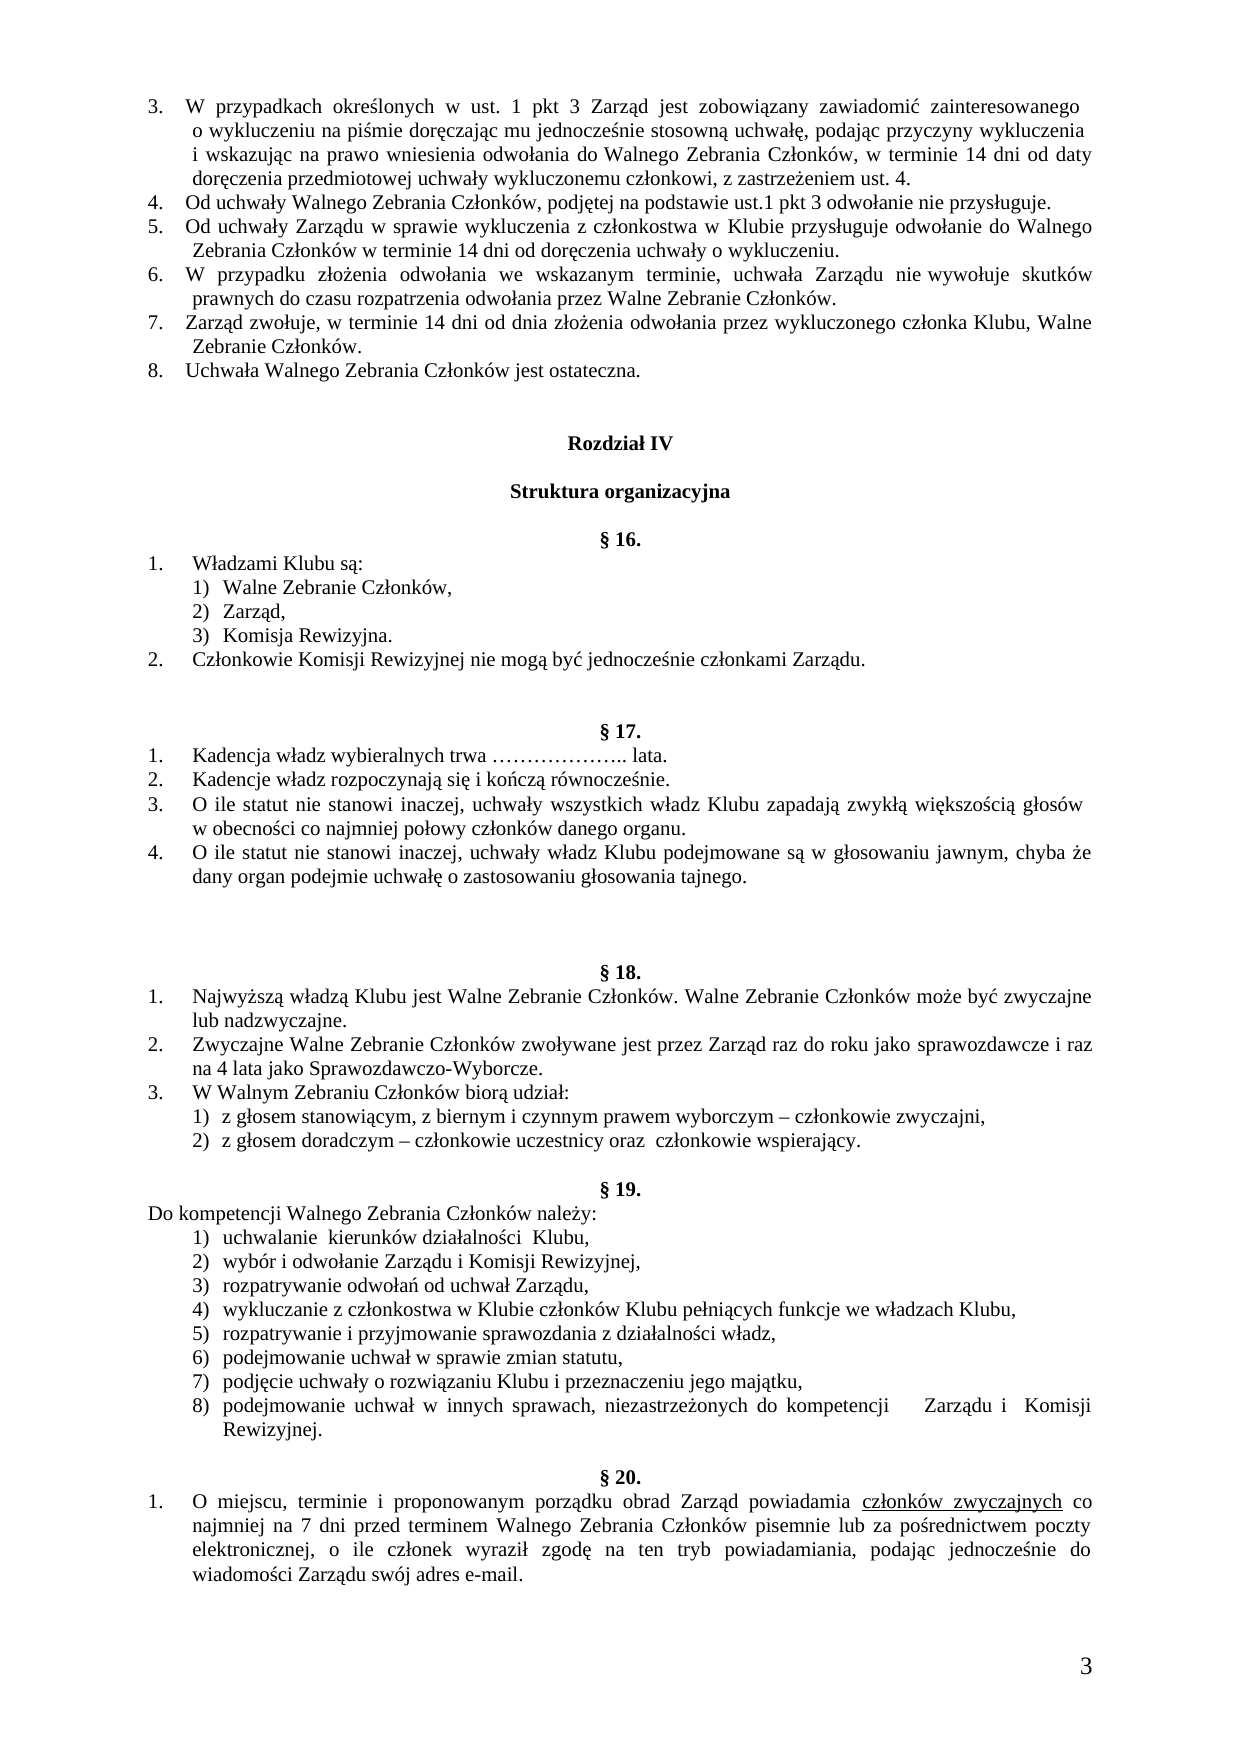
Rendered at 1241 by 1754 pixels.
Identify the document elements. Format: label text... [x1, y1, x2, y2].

list rozpatrywanie i przyjmowanie sprawozdania z działalności władz, [192, 1321, 1092, 1345]
list Kadencja władz wybieralnych trwa ……………….. lata. [148, 743, 1092, 767]
list Komisja Rewizyjna. [192, 623, 1092, 647]
text § 18. [148, 960, 1092, 984]
text § 17. [148, 719, 1092, 743]
list Zwyczajne Walne Zebranie Członków zwoływane jest przez Zarząd raz do roku jako sprawozdawcze i raz na 4 lata jako Sprawozdawczo-Wyborcze. [148, 1032, 1092, 1080]
subtitle Struktura organizacyjna [148, 479, 1092, 503]
list W przypadkach określonych w ust. 1 pkt 3 Zarząd jest zobowiązany zawiadomić zainteresowanego o wykluczeniu na piśmie doręczając mu jednocześnie stosowną uchwałę, podając przyczyny wykluczenia i wskazując na prawo wniesienia odwołania do Walnego Zebrania Członków, w terminie 14 dni od daty doręczenia przedmiotowej uchwały wykluczonemu członkowi, z zastrzeżeniem ust. 4. [148, 94, 1092, 190]
list Zarząd zwołuje, w terminie 14 dni od dnia złożenia odwołania przez wykluczonego członka Klubu, Walne Zebranie Członków. [148, 310, 1092, 358]
list Walne Zebranie Członków, [192, 575, 1092, 599]
list Zarząd, [192, 599, 1092, 623]
list podejmowanie uchwał w sprawie zmian statutu, [192, 1345, 1092, 1369]
list W Walnym Zebraniu Członków biorą udział: [148, 1080, 1092, 1104]
text Do kompetencji Walnego Zebrania Członków należy: [148, 1201, 1092, 1224]
list Władzami Klubu są: [148, 551, 1092, 575]
list O ile statut nie stanowi inaczej, uchwały władz Klubu podejmowane są w głosowaniu jawnym, chyba że dany organ podejmie uchwałę o zastosowaniu głosowania tajnego. [148, 839, 1092, 888]
list W przypadku złożenia odwołania we wskazanym terminie, uchwała Zarządu nie wywołuje skutków prawnych do czasu rozpatrzenia odwołania przez Walne Zebranie Członków. [148, 262, 1092, 310]
list podejmowanie uchwał w innych sprawach, niezastrzeżonych do kompetencji Zarządu i Komisji Rewizyjnej. [192, 1393, 1092, 1441]
list Uchwała Walnego Zebrania Członków jest ostateczna. [148, 358, 1092, 382]
list O miejscu, terminie i proponowanym porządku obrad Zarząd powiadamia członków zwyczajnych co najmniej na 7 dni przed terminem Walnego Zebrania Członków pisemnie lub za pośrednictwem poczty elektronicznej, o ile członek wyraził zgodę na ten tryb powiadamiania, podając jednocześnie do wiadomości Zarządu swój adres e-mail. [148, 1489, 1092, 1586]
text § 20. [148, 1465, 1092, 1489]
list Najwyższą władzą Klubu jest Walne Zebranie Członków. Walne Zebranie Członków może być zwyczajne lub nadzwyczajne. [148, 984, 1092, 1032]
list rozpatrywanie odwołań od uchwał Zarządu, [192, 1273, 1092, 1297]
list Kadencje władz rozpoczynają się i kończą równocześnie. [148, 767, 1092, 791]
list Od uchwały Walnego Zebrania Członków, podjętej na podstawie ust.1 pkt 3 odwołanie nie przysługuje. [148, 190, 1092, 214]
text § 19. [148, 1176, 1092, 1201]
subtitle Rozdział IV [148, 431, 1092, 454]
text § 16. [148, 527, 1092, 551]
list wykluczanie z członkostwa w Klubie członków Klubu pełniących funkcje we władzach Klubu, [192, 1297, 1092, 1321]
list Członkowie Komisji Rewizyjnej nie mogą być jednocześnie członkami Zarządu. [148, 647, 1092, 671]
list O ile statut nie stanowi inaczej, uchwały wszystkich władz Klubu zapadają zwykłą większością głosów w obecności co najmniej połowy członków danego organu. [148, 791, 1092, 839]
list podjęcie uchwały o rozwiązaniu Klubu i przeznaczeniu jego majątku, [192, 1369, 1092, 1393]
list z głosem doradczym – członkowie uczestnicy oraz członkowie wspierający. [192, 1128, 1092, 1152]
list Od uchwały Zarządu w sprawie wykluczenia z członkostwa w Klubie przysługuje odwołanie do Walnego Zebrania Członków w terminie 14 dni od doręczenia uchwały o wykluczeniu. [148, 214, 1092, 262]
list z głosem stanowiącym, z biernym i czynnym prawem wyborczym – członkowie zwyczajni, [192, 1104, 1092, 1128]
list wybór i odwołanie Zarządu i Komisji Rewizyjnej, [192, 1249, 1092, 1273]
list uchwalanie kierunków działalności Klubu, [192, 1224, 1092, 1249]
